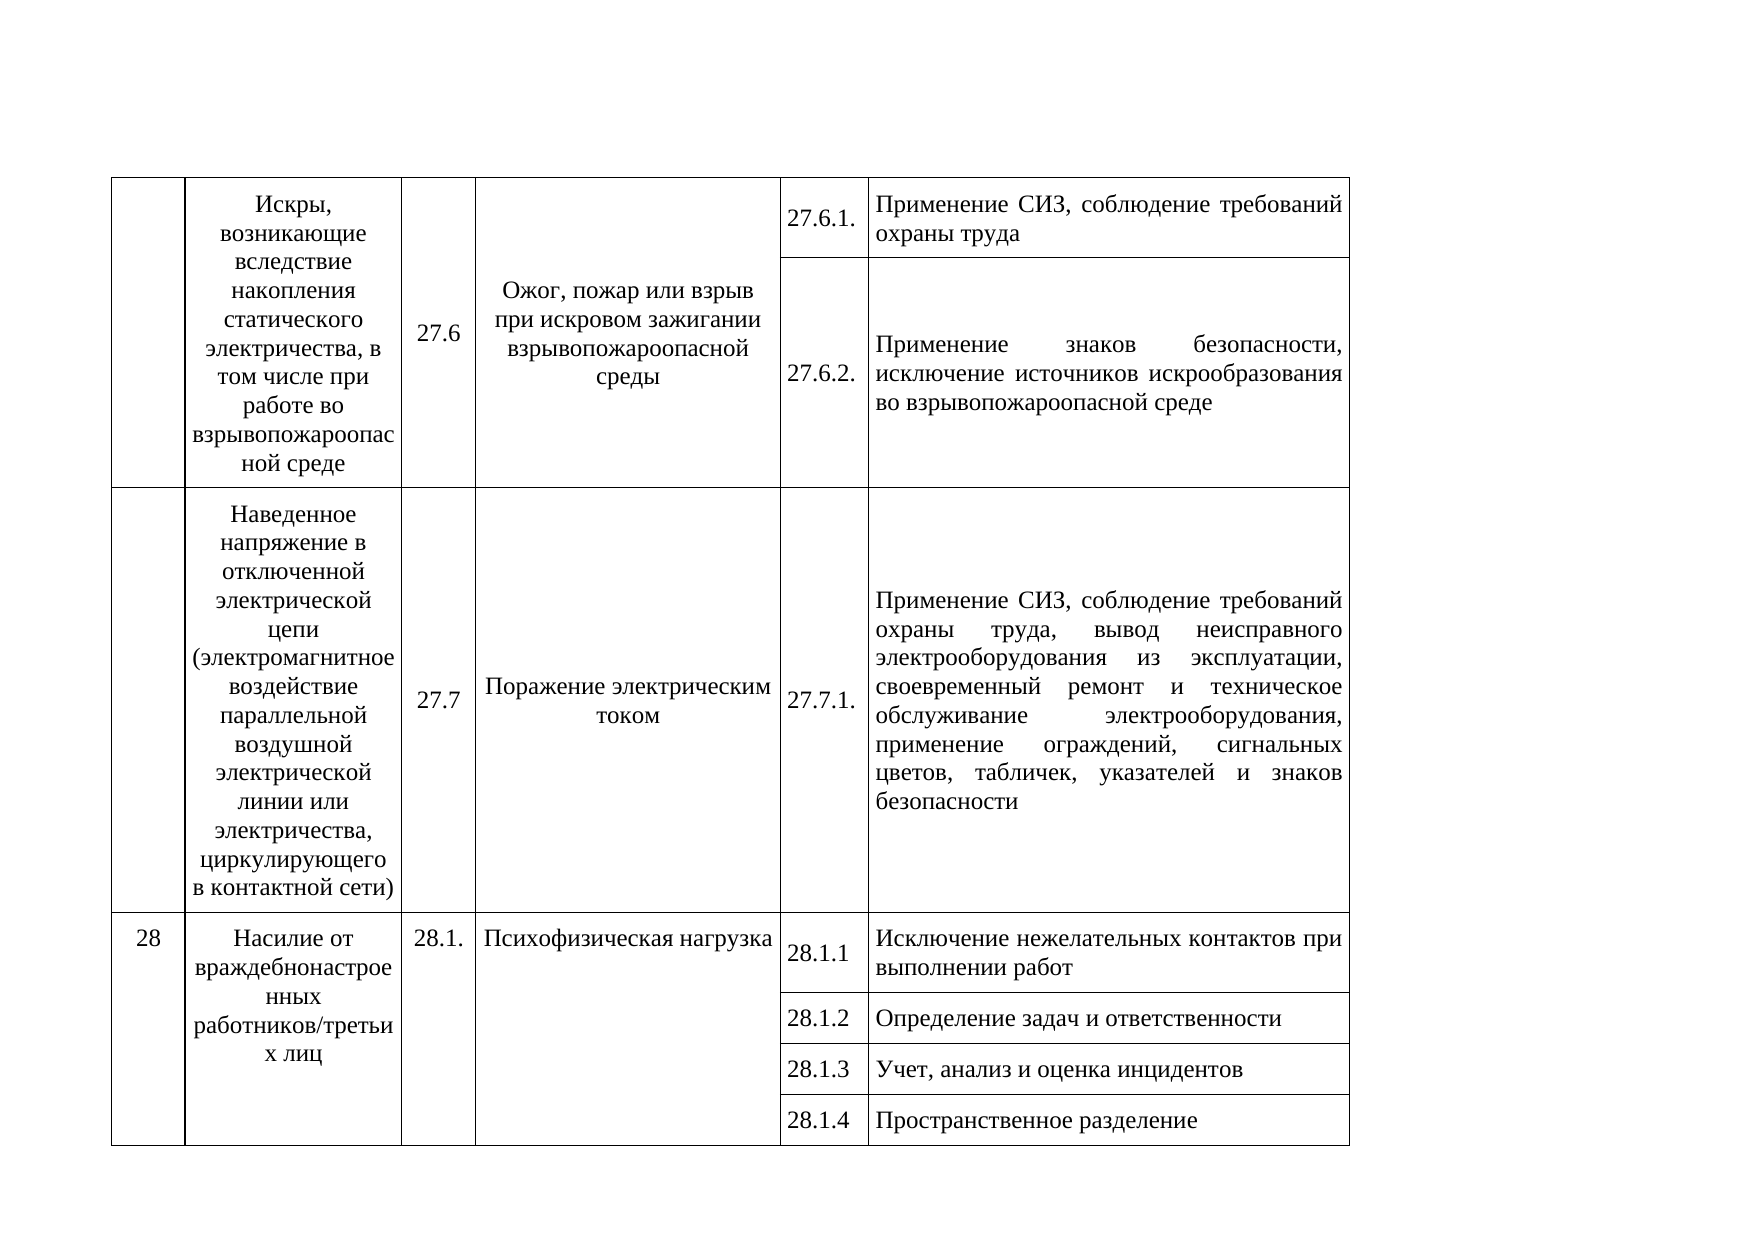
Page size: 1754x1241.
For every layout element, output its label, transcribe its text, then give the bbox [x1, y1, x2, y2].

table_cell 27.6.1. [781, 178, 868, 257]
table_cell Применение СИЗ, соблюдение требований охраны труда, вывод неисправного электрооборудования из эксплуатации, своевременный ремонт и техническое обслуживание электрооборудования, применение ограждений, сигнальных цветов, табличек, указателей и знаков безопасности [869, 488, 1349, 912]
table_cell Определение задач и ответственности [869, 993, 1349, 1043]
table_cell 28 [112, 913, 184, 1145]
table_cell Применение знаков безопасности, исключение источников искрообразования во взрывопожароопасной среде [869, 258, 1349, 487]
table_cell Наведенное напряжение в отключенной электрической цепи (электромагнитное воздействие параллельной воздушной электрической линии или электричества, циркулирующего в контактной сети) [186, 488, 401, 912]
table_cell 28.1.4 [781, 1095, 868, 1145]
table_cell Психофизическая нагрузка [476, 913, 780, 1145]
table_cell 28.1.1 [781, 913, 868, 992]
table_cell 28.1.2 [781, 993, 868, 1043]
table_cell Ожог, пожар или взрыв при искровом зажигании взрывопожароопасной среды [476, 178, 780, 487]
table_cell Исключение нежелательных контактов при выполнении работ [869, 913, 1349, 992]
table_cell Искры, возникающие вследствие накопления статического электричества, в том числе при работе во взрывопожароопасной среде [186, 178, 401, 487]
table_cell 27.6.2. [781, 258, 868, 487]
table_cell [112, 178, 184, 487]
table_cell 27.6 [402, 178, 475, 487]
table_cell Пространственное разделение [869, 1095, 1349, 1145]
table_cell Поражение электрическим током [476, 488, 780, 912]
table_cell 27.7.1. [781, 488, 868, 912]
table_cell Учет, анализ и оценка инцидентов [869, 1044, 1349, 1094]
table_cell 28.1. [402, 913, 475, 1145]
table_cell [869, 178, 1349, 257]
table_cell Насилие от враждебнонастроенных работников/третьих лиц [186, 913, 401, 1145]
table_cell 28.1.3 [781, 1044, 868, 1094]
table_cell [112, 488, 184, 912]
table_cell 27.7 [402, 488, 475, 912]
